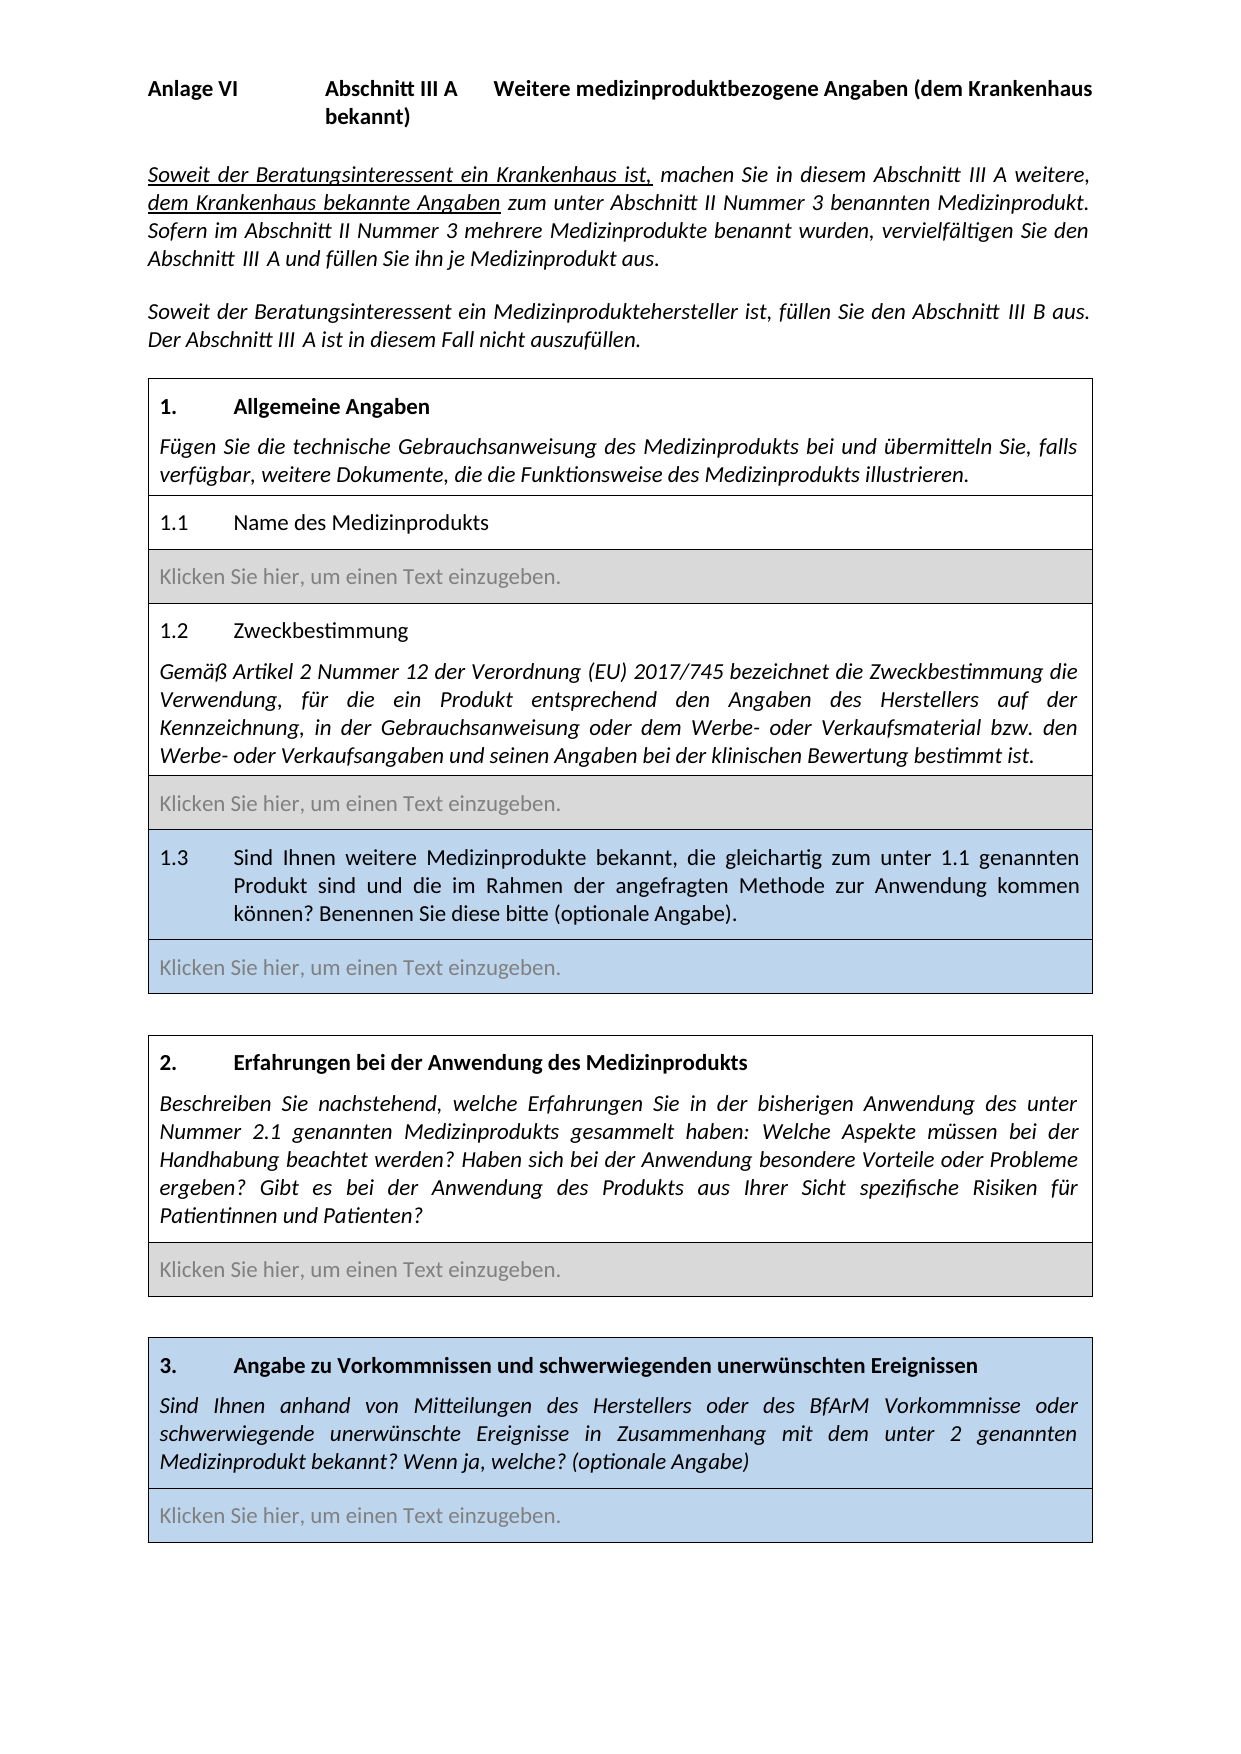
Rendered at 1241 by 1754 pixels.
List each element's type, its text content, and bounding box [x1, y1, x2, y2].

table_cell [149, 550, 1092, 603]
text Soweit der Beratungsinteressent ein Krankenhaus ist, machen Sie in diesem Abschnitt III A weitere, dem Krankenhaus bekannte Angaben zum unter Abschnitt II Nummer 3 benannten Medizinprodukt. Sofern im Abschnitt II Nummer 3 mehrere Medizinprodukte benannt wurden, vervielfältigen Sie den Abschnitt III A und füllen Sie ihn je Medizinprodukt aus. [148, 160, 1093, 272]
table_cell [149, 1243, 1092, 1296]
table_cell 1.1 Name des Medizinprodukts [149, 496, 1092, 549]
table_cell 1.2 Zweckbestimmung Gemäß Artikel 2 Nummer 12 der Verordnung (EU) 2017/745 bezeichnet die Zweckbestimmung die Verwendung, für die ein Produkt entsprechend den Angaben des Herstellers auf der Kennzeichnung, in der Gebrauchsanweisung oder dem Werbe- oder Verkaufsmaterial bzw. den Werbe- oder Verkaufsangaben und seinen Angaben bei der klinischen Bewertung bestimmt ist. [149, 604, 1092, 775]
text Soweit der Beratungsinteressent ein Medizinproduktehersteller ist, füllen Sie den Abschnitt III B aus. Der Abschnitt III A ist in diesem Fall nicht auszufüllen. [148, 297, 1093, 353]
table_cell [149, 776, 1092, 829]
table_cell 1.3 Sind Ihnen weitere Medizinprodukte bekannt, die gleichartig zum unter 1.1 genannten Produkt sind und die im Rahmen der angefragten Methode zur Anwendung kommen können? Benennen Sie diese bitte (optionale Angabe). [149, 830, 1092, 939]
table_header 1. Allgemeine Angaben Fügen Sie die technische Gebrauchsanweisung des Medizinprodukts bei und übermitteln Sie, falls verfügbar, weitere Dokumente, die die Funktionsweise des Medizinprodukts illustrieren. [149, 379, 1092, 494]
table_header 3. Angabe zu Vorkommnissen und schwerwiegenden unerwünschten Ereignissen Sind Ihnen anhand von Mitteilungen des Herstellers oder des BfArM Vorkommnisse oder schwerwiegende unerwünschte Ereignisse in Zusammenhang mit dem unter 2 genannten Medizinprodukt bekannt? Wenn ja, welche? (optionale Angabe) [149, 1338, 1092, 1488]
table_header 2. Erfahrungen bei der Anwendung des Medizinprodukts Beschreiben Sie nachstehend, welche Erfahrungen Sie in der bisherigen Anwendung des unter Nummer 2.1 genannten Medizinprodukts gesammelt haben: Welche Aspekte müssen bei der Handhabung beachtet werden? Haben sich bei der Anwendung besondere Vorteile oder Probleme ergeben? Gibt es bei der Anwendung des Produkts aus Ihrer Sicht spezifische Risiken für Patientinnen und Patienten? [149, 1036, 1092, 1242]
table_cell [149, 940, 1092, 993]
table_cell [149, 1489, 1092, 1542]
